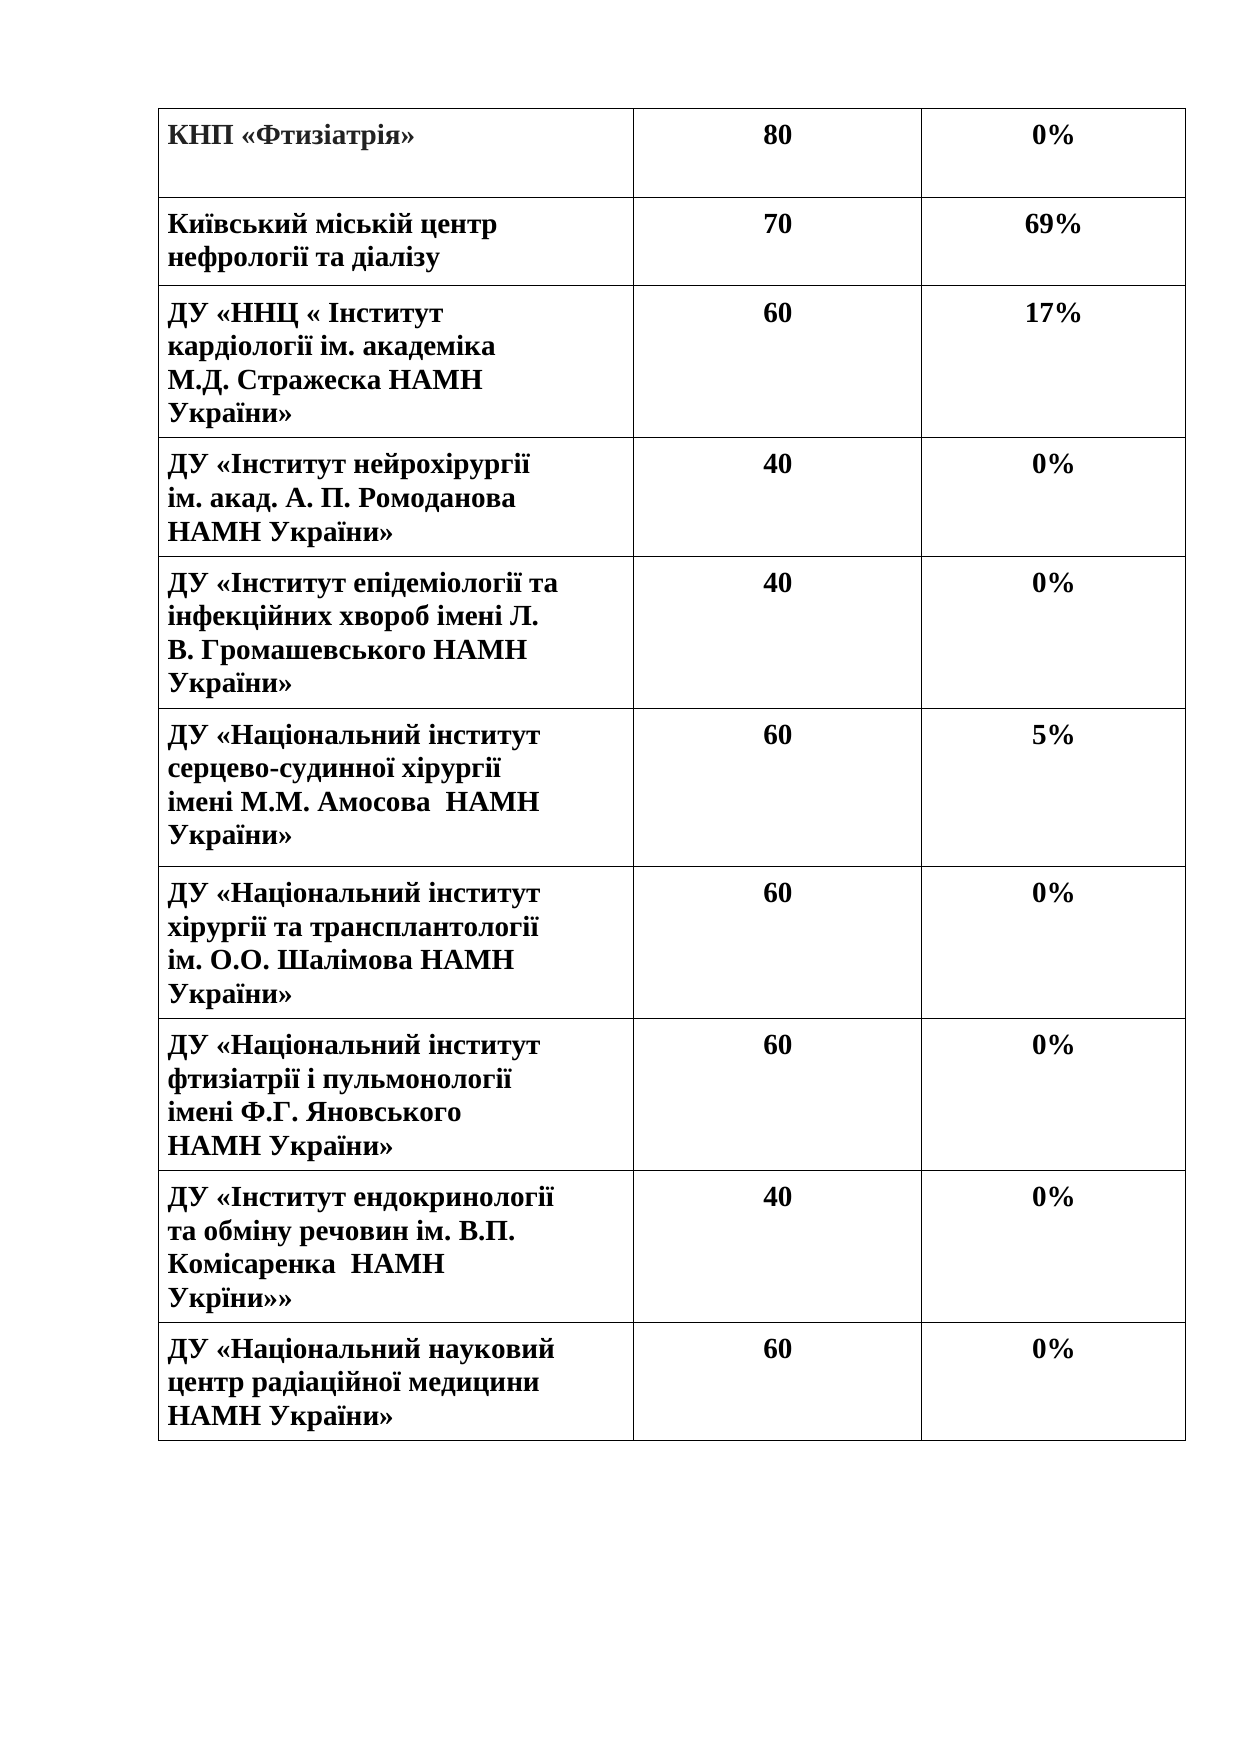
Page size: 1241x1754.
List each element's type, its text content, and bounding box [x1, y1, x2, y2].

table_cell 60 [634, 286, 921, 437]
table_cell ДУ «Інститут ендокринології та обміну речовин ім. В.П. Комісаренка НАМН Укрїни»» [159, 1171, 633, 1322]
table_cell 70 [634, 198, 921, 285]
table_cell 40 [634, 557, 921, 707]
table_cell 60 [634, 1323, 921, 1440]
table_cell 60 [634, 867, 921, 1018]
table_cell 0% [922, 109, 1185, 197]
table_cell ДУ «Інститут нейрохірургії ім. акад. А. П. Ромоданова НАМН України» [159, 438, 633, 556]
table_cell КНП «Фтизіатрія» [159, 109, 633, 197]
table_cell 80 [634, 109, 921, 197]
table_cell ДУ «Національний інститут серцево-судинної хірургії імені М.М. Амосова НАМН України» [159, 709, 633, 866]
table_cell ДУ «Національний інститут хірургії та трансплантології ім. О.О. Шалімова НАМН України» [159, 867, 633, 1018]
table_cell 60 [634, 709, 921, 866]
table_cell 0% [922, 1171, 1185, 1322]
table_cell ДУ «Національний інститут фтизіатрії і пульмонології імені Ф.Г. Яновського НАМН України» [159, 1019, 633, 1170]
table_cell ДУ «Національний науковий центр радіаційної медицини НАМН України» [159, 1323, 633, 1440]
table_cell 0% [922, 867, 1185, 1018]
table_cell ДУ «ННЦ « Інститут кардіології ім. академіка М.Д. Стражеска НАМН України» [159, 286, 633, 437]
table_cell 17% [922, 286, 1185, 437]
table_cell 60 [634, 1019, 921, 1170]
table_cell Київський міській центр нефрології та діалізу [159, 198, 633, 285]
table_cell 0% [922, 438, 1185, 556]
table_cell 40 [634, 438, 921, 556]
table_cell 0% [922, 1019, 1185, 1170]
table_cell 0% [922, 557, 1185, 707]
table_cell 0% [922, 1323, 1185, 1440]
table_cell 40 [634, 1171, 921, 1322]
table_cell 5% [922, 709, 1185, 866]
table_cell ДУ «Інститут епідеміології та інфекційних хвороб імені Л. В. Громашевського НАМН України» [159, 557, 633, 707]
table_cell 69% [922, 198, 1185, 285]
